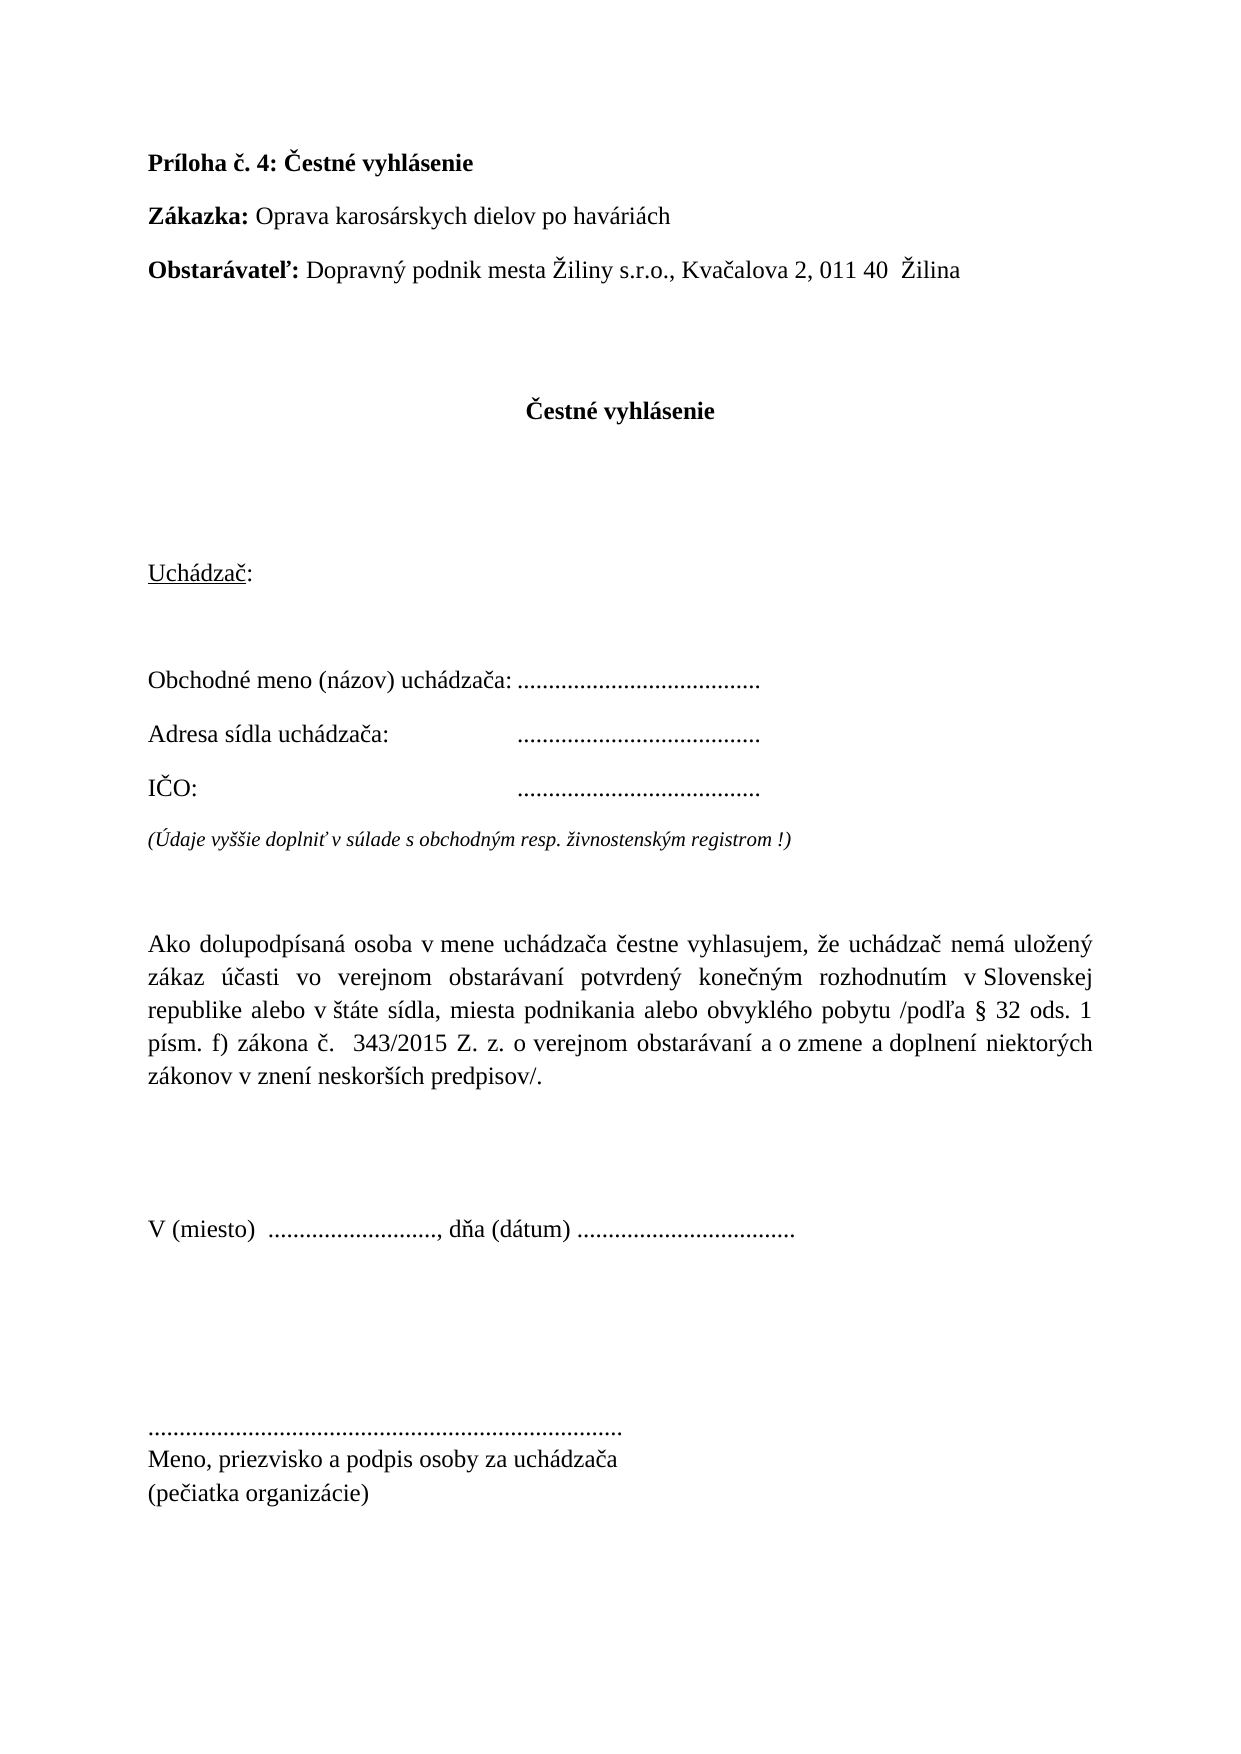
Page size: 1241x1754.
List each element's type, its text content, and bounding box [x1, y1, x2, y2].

text Meno, priezvisko a podpis osoby za uchádzača [148, 1444, 1093, 1473]
text Adresa sídla uchádzača: ....................................... [148, 719, 1093, 748]
text Uchádzač: [148, 558, 1093, 586]
text IČO: ....................................... [148, 773, 1093, 802]
text V (miesto) ..........................., dňa (dátum) ................................... [148, 1214, 1093, 1243]
text ............................................................................ [148, 1412, 1093, 1440]
text Zákazka: Oprava karosárskych dielov po haváriách [148, 201, 1093, 230]
text Obstarávateľ: Dopravný podnik mesta Žiliny s.r.o., Kvačalova 2, 011 40 Žilina [148, 255, 1093, 284]
text (Údaje vyššie doplniť v súlade s obchodným resp. živnostenským registrom !) [148, 827, 1093, 851]
text (pečiatka organizácie) [148, 1478, 1093, 1506]
text Obchodné meno (názov) uchádzača: ....................................... [148, 665, 1093, 694]
text Ako dolupodpísaná osoba v mene uchádzača čestne vyhlasujem, že uchádzač nemá uložený zákaz účasti vo verejnom obstarávaní potvrdený konečným rozhodnutím v Slovenskej republike alebo v štáte sídla, miesta podnikania alebo obvyklého pobytu /podľa § 32 ods. 1 písm. f) zákona č. 343/2015 Z. z. o verejnom obstarávaní a o zmene a doplnení niektorých zákonov v znení neskorších predpisov/. [148, 929, 1093, 1090]
text Čestné vyhlásenie [148, 396, 1093, 425]
text Príloha č. 4: Čestné vyhlásenie [148, 148, 1093, 176]
